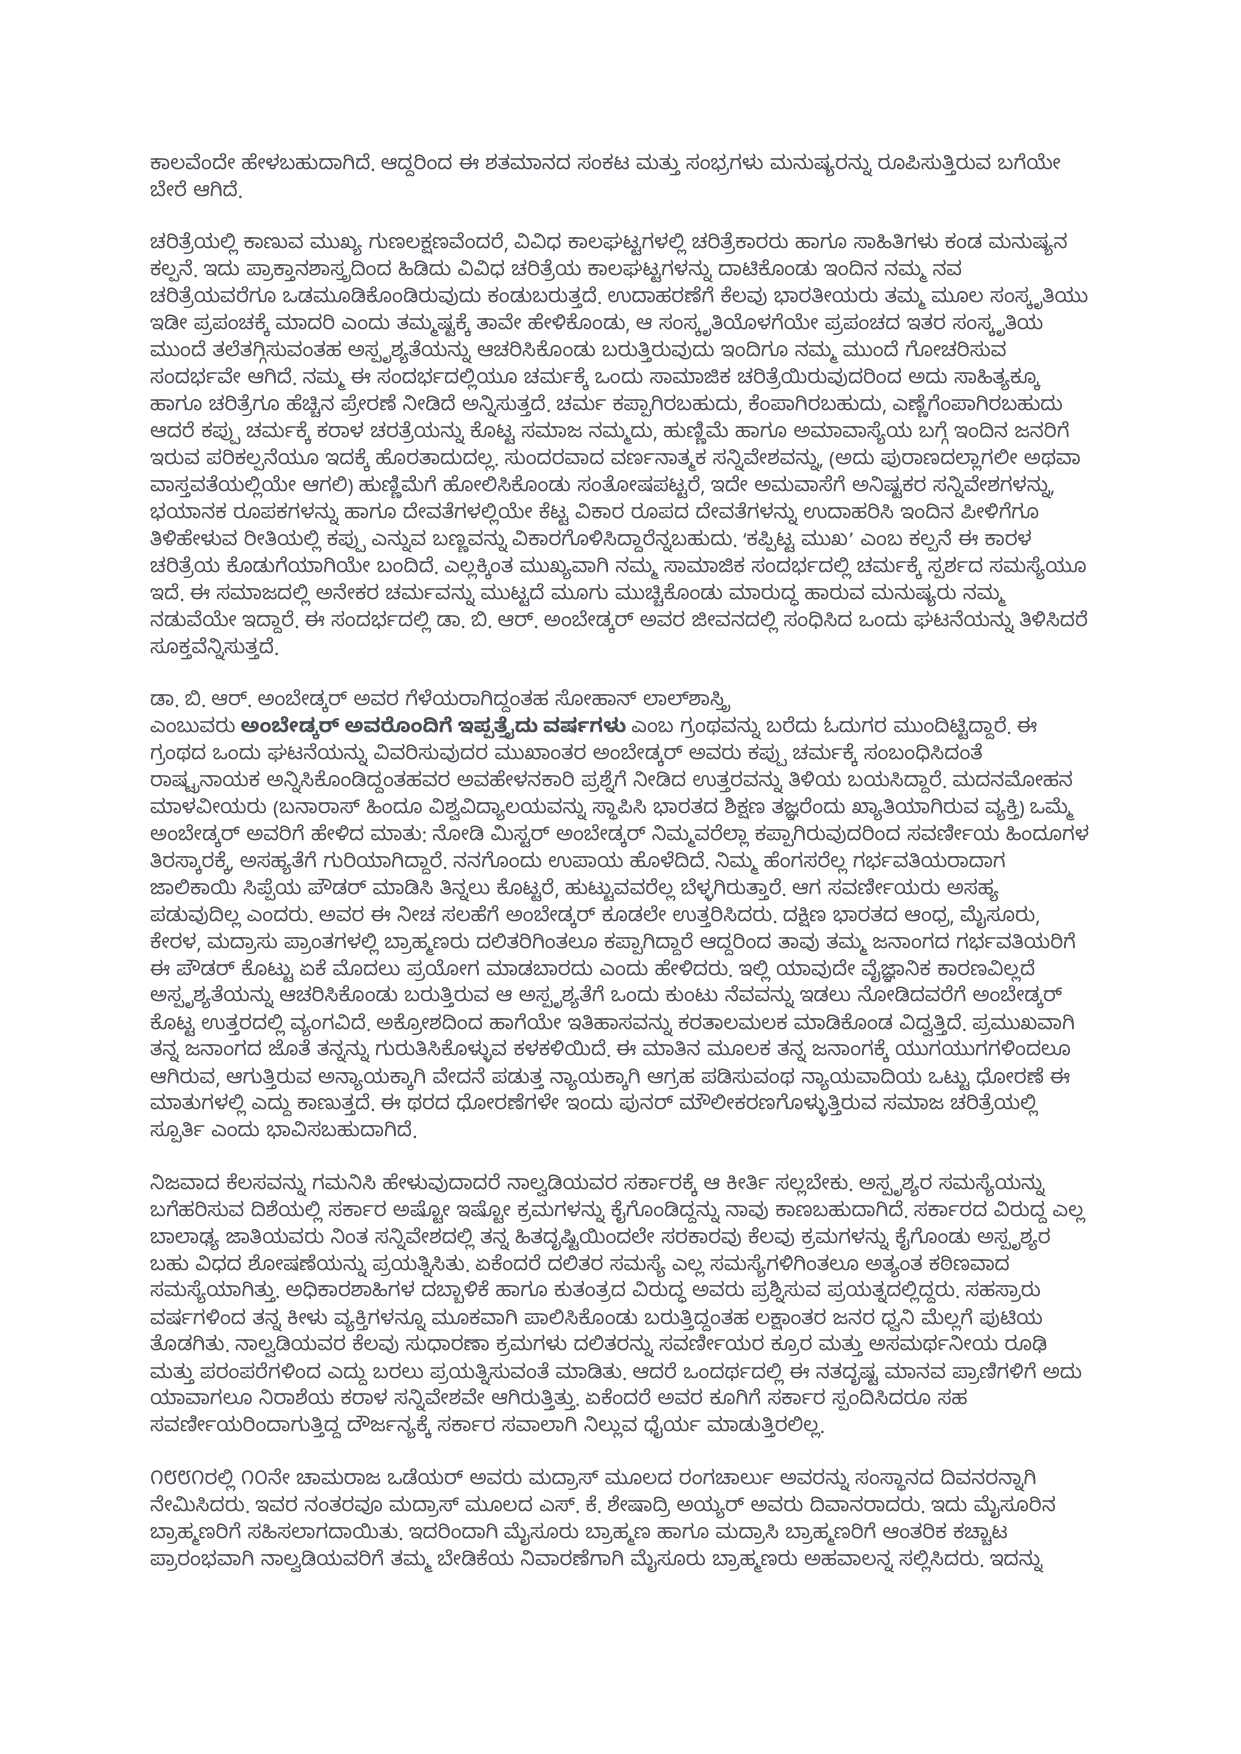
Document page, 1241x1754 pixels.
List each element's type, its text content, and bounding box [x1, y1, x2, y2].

text ಡಾ. ಬಿ. ಆರ್. ಅಂಬೇಡ್ಕರ್ ಅವರ ಗೆಳೆಯರಾಗಿದ್ದಂತಹ ಸೋಹಾನ್ ಲಾಲ್‌ಶಾಸ್ತ್ರಿ ಎಂಬುವರು ಅಂಬೇಡ್ಕರ್ ಅವರೊಂದಿಗೆ ಇಪ್ಪತ್ತೈದು ವರ್ಷಗಳು ಎಂಬ ಗ್ರಂಥವನ್ನು ಬರೆದು ಓದುಗರ ಮುಂದಿಟ್ಟಿದ್ದಾರೆ. ಈ ಗ್ರಂಥದ ಒಂದು ಘಟನೆಯನ್ನು ವಿವರಿಸುವುದರ ಮುಖಾಂತರ ಅಂಬೇಡ್ಕರ್ ಅವರು ಕಪ್ಪು ಚರ್ಮಕ್ಕೆ ಸಂಬಂಧಿಸಿದಂತೆ ರಾಷ್ಟ್ರನಾಯಕ ಅನ್ನಿಸಿಕೊಂಡಿದ್ದಂತಹವರ ಅವಹೇಳನಕಾರಿ ಪ್ರಶ್ನೆಗೆ ನೀಡಿದ ಉತ್ತರವನ್ನು ತಿಳಿಯ ಬಯಸಿದ್ದಾರೆ. ಮದನಮೋಹನ ಮಾಳವೀಯರು (ಬನಾರಾಸ್ ಹಿಂದೂ ವಿಶ್ವವಿದ್ಯಾಲಯವನ್ನು ಸ್ಥಾಪಿಸಿ ಭಾರತದ ಶಿಕ್ಷಣ ತಜ್ಞರೆಂದು ಖ್ಯಾತಿಯಾಗಿರುವ ವ್ಯಕ್ತಿ) ಒಮ್ಮೆ ಅಂಬೇಡ್ಕರ್ ಅವರಿಗೆ ಹೇಳಿದ ಮಾತು: ನೋಡಿ ಮಿಸ್ಟರ್ ಅಂಬೇಡ್ಕರ್ ನಿಮ್ಮವರೆಲ್ಲಾ ಕಪ್ಪಾಗಿರುವುದರಿಂದ ಸವರ್ಣೀಯ ಹಿಂದೂಗಳ ತಿರಸ್ಕಾರಕ್ಕೆ, ಅಸಹ್ಯತೆಗೆ ಗುರಿಯಾಗಿದ್ದಾರೆ. ನನಗೊಂದು ಉಪಾಯ ಹೊಳೆದಿದೆ. ನಿಮ್ಮ ಹೆಂಗಸರೆಲ್ಲ ಗರ್ಭವತಿಯರಾದಾಗ ಜಾಲಿಕಾಯಿ ಸಿಪ್ಪೆಯ ಪೌಡರ್ ಮಾಡಿಸಿ ತಿನ್ನಲು ಕೊಟ್ಟರೆ, ಹುಟ್ಟುವವರೆಲ್ಲ ಬೆಳ್ಳಗಿರುತ್ತಾರೆ. ಆಗ ಸವರ್ಣೀಯರು ಅಸಹ್ಯ ಪಡುವುದಿಲ್ಲ ಎಂದರು. ಅವರ ಈ ನೀಚ ಸಲಹೆಗೆ ಅಂಬೇಡ್ಕರ್ ಕೂಡಲೇ ಉತ್ತರಿಸಿದರು. ದಕ್ಷಿಣ ಭಾರತದ ಆಂಧ್ರ, ಮೈಸೂರು, ಕೇರಳ, ಮದ್ರಾಸು ಪ್ರಾಂತಗಳಲ್ಲಿ ಬ್ರಾಹ್ಮಣರು ದಲಿತರಿಗಿಂತಲೂ ಕಪ್ಪಾಗಿದ್ದಾರೆ ಆದ್ದರಿಂದ ತಾವು ತಮ್ಮ ಜನಾಂಗದ ಗರ್ಭವತಿಯರಿಗೆ ಈ ಪೌಡರ್ ಕೊಟ್ಟು ಏಕೆ ಮೊದಲು ಪ್ರಯೋಗ ಮಾಡಬಾರದು ಎಂದು ಹೇಳಿದರು. ಇಲ್ಲಿ ಯಾವುದೇ ವೈಜ್ಞಾನಿಕ ಕಾರಣವಿಲ್ಲದೆ ಅಸ್ಪೃಶ್ಯತೆಯನ್ನು ಆಚರಿಸಿಕೊಂಡು ಬರುತ್ತಿರುವ ಆ ಅಸ್ಪೃಶ್ಯತೆಗೆ ಒಂದು ಕುಂಟು ನೆವವನ್ನು ಇಡಲು ನೋಡಿದವರೆಗೆ ಅಂಬೇಡ್ಕರ್ ಕೊಟ್ಟ ಉತ್ತರದಲ್ಲಿ ವ್ಯಂಗವಿದೆ. ಅಕ್ರೋಶದಿಂದ ಹಾಗೆಯೇ ಇತಿಹಾಸವನ್ನು ಕರತಾಲಮಲಕ ಮಾಡಿಕೊಂಡ ವಿದ್ವತ್ತಿದೆ. ಪ್ರಮುಖವಾಗಿ ತನ್ನ ಜನಾಂಗದ ಜೊತೆ ತನ್ನನ್ನು ಗುರುತಿಸಿಕೊಳ್ಳುವ ಕಳಕಳಿಯಿದೆ. ಈ ಮಾತಿನ ಮೂಲಕ ತನ್ನ ಜನಾಂಗಕ್ಕೆ ಯುಗಯುಗಗಳಿಂದಲೂ ಆಗಿರುವ, ಆಗುತ್ತಿರುವ ಅನ್ಯಾಯಕ್ಕಾಗಿ ವೇದನೆ ಪಡುತ್ತ ನ್ಯಾಯಕ್ಕಾಗಿ ಆಗ್ರಹ ಪಡಿಸುವಂಥ ನ್ಯಾಯವಾದಿಯ ಒಟ್ಟು ಧೋರಣೆ ಈ ಮಾತುಗಳಲ್ಲಿ ಎದ್ದು ಕಾಣುತ್ತದೆ. ಈ ಥರದ ಧೋರಣೆಗಳೇ ಇಂದು ಪುನರ್ ಮೌಲೀಕರಣಗೊಳ್ಳುತ್ತಿರುವ ಸಮಾಜ ಚರಿತ್ರೆಯಲ್ಲಿ ಸ್ಪೂರ್ತಿ ಎಂದು ಭಾವಿಸಬಹುದಾಗಿದೆ. [150, 686, 1090, 1145]
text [150, 1465, 1090, 1573]
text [150, 150, 1090, 204]
text ನಿಜವಾದ ಕೆಲಸವನ್ನು ಗಮನಿಸಿ ಹೇಳುವುದಾದರೆ ನಾಲ್ವಡಿಯವರ ಸರ್ಕಾರಕ್ಕೆ ಆ ಕೀರ್ತಿ ಸಲ್ಲಬೇಕು. ಅಸ್ಪೃಶ್ಯರ ಸಮಸ್ಯೆಯನ್ನು ಬಗೆಹರಿಸುವ ದಿಶೆಯಲ್ಲಿ ಸರ್ಕಾರ ಅಷ್ಟೋ ಇಷ್ಟೋ ಕ್ರಮಗಳನ್ನು ಕೈಗೊಂಡಿದ್ದನ್ನು ನಾವು ಕಾಣಬಹುದಾಗಿದೆ. ಸರ್ಕಾರದ ವಿರುದ್ದ ಎಲ್ಲ ಬಾಲಾಢ್ಯ ಜಾತಿಯವರು ನಿಂತ ಸನ್ನಿವೇಶದಲ್ಲಿ ತನ್ನ ಹಿತದೃಷ್ಟಿಯಿಂದಲೇ ಸರಕಾರವು ಕೆಲವು ಕ್ರಮಗಳನ್ನು ಕೈಗೊಂಡು ಅಸ್ಪೃಶ್ಯರ ಬಹು ವಿಧದ ಶೋಷಣೆಯನ್ನು ಪ್ರಯತ್ನಿಸಿತು. ಏಕೆಂದರೆ ದಲಿತರ ಸಮಸ್ಯೆ ಎಲ್ಲ ಸಮಸ್ಯೆಗಳಿಗಿಂತಲೂ ಅತ್ಯಂತ ಕಠಿಣವಾದ ಸಮಸ್ಯೆಯಾಗಿತ್ತು. ಅಧಿಕಾರಶಾಹಿಗಳ ದಬ್ಬಾಳಿಕೆ ಹಾಗೂ ಕುತಂತ್ರದ ವಿರುದ್ಧ ಅವರು ಪ್ರಶ್ನಿಸುವ ಪ್ರಯತ್ನದಲ್ಲಿದ್ದರು. ಸಹಸ್ರಾರು ವರ್ಷಗಳಿಂದ ತನ್ನ ಕೀಳು ವ್ಯಕ್ತಿಗಳನ್ನೂ ಮೂಕವಾಗಿ ಪಾಲಿಸಿಕೊಂಡು ಬರುತ್ತಿದ್ದಂತಹ ಲಕ್ಷಾಂತರ ಜನರ ಧ್ವನಿ ಮೆಲ್ಲಗೆ ಪುಟಿಯ ತೊಡಗಿತು. ನಾಲ್ವಡಿಯವರ ಕೆಲವು ಸುಧಾರಣಾ ಕ್ರಮಗಳು ದಲಿತರನ್ನು ಸವರ್ಣೀಯರ ಕ್ರೂರ ಮತ್ತು ಅಸಮರ್ಥನೀಯ ರೂಢಿ ಮತ್ತು ಪರಂಪರೆಗಳಿಂದ ಎದ್ದು ಬರಲು ಪ್ರಯತ್ನಿಸುವಂತೆ ಮಾಡಿತು. ಆದರೆ ಒಂದರ್ಥದಲ್ಲಿ ಈ ನತದೃಷ್ಟ ಮಾನವ ಪ್ರಾಣಿಗಳಿಗೆ ಅದು ಯಾವಾಗಲೂ ನಿರಾಶೆಯ ಕರಾಳ ಸನ್ನಿವೇಶವೇ ಆಗಿರುತ್ತಿತ್ತು. ಏಕೆಂದರೆ ಅವರ ಕೂಗಿಗೆ ಸರ್ಕಾರ ಸ್ಪಂದಿಸಿದರೂ ಸಹ ಸವರ್ಣೀಯರಿಂದಾಗುತ್ತಿದ್ದ ದೌರ್ಜನ್ಯಕ್ಕೆ ಸರ್ಕಾರ ಸವಾಲಾಗಿ ನಿಲ್ಲುವ ಧೈರ್ಯ ಮಾಡುತ್ತಿರಲಿಲ್ಲ. [150, 1170, 1090, 1440]
text ಚರಿತ್ರೆಯಲ್ಲಿ ಕಾಣುವ ಮುಖ್ಯ ಗುಣಲಕ್ಷಣವೆಂದರೆ, ವಿವಿಧ ಕಾಲಘಟ್ಟಗಳಲ್ಲಿ ಚರಿತ್ರೆಕಾರರು ಹಾಗೂ ಸಾಹಿತಿಗಳು ಕಂಡ ಮನುಷ್ಯನ ಕಲ್ಪನೆ. ಇದು ಪ್ರಾಕ್ತಾನಶಾಸ್ತ್ರದಿಂದ ಹಿಡಿದು ವಿವಿಧ ಚರಿತ್ರೆಯ ಕಾಲಘಟ್ಟಗಳನ್ನು ದಾಟಿಕೊಂಡು ಇಂದಿನ ನಮ್ಮ ನವ ಚರಿತ್ರೆಯವರೆಗೂ ಒಡಮೂಡಿಕೊಂಡಿರುವುದು ಕಂಡುಬರುತ್ತದೆ. ಉದಾಹರಣೆಗೆ ಕೆಲವು ಭಾರತೀಯರು ತಮ್ಮ ಮೂಲ ಸಂಸ್ಕೃತಿಯು ಇಡೀ ಪ್ರಪಂಚಕ್ಕೆ ಮಾದರಿ ಎಂದು ತಮ್ಮಷ್ಟಕ್ಕೆ ತಾವೇ ಹೇಳಿಕೊಂಡು, ಆ ಸಂಸ್ಕೃತಿಯೊಳಗೆಯೇ ಪ್ರಪಂಚದ ಇತರ ಸಂಸ್ಕೃತಿಯ ಮುಂದೆ ತಲೆತಗ್ಗಿಸುವಂತಹ ಅಸ್ಪೃಶ್ಯತೆಯನ್ನು ಆಚರಿಸಿಕೊಂಡು ಬರುತ್ತಿರುವುದು ಇಂದಿಗೂ ನಮ್ಮ ಮುಂದೆ ಗೋಚರಿಸುವ ಸಂದರ್ಭವೇ ಆಗಿದೆ. ನಮ್ಮ ಈ ಸಂದರ್ಭದಲ್ಲಿಯೂ ಚರ್ಮಕ್ಕೆ ಒಂದು ಸಾಮಾಜಿಕ ಚರಿತ್ರೆಯಿರುವುದರಿಂದ ಅದು ಸಾಹಿತ್ಯಕ್ಕೂ ಹಾಗೂ ಚರಿತ್ರೆಗೂ ಹೆಚ್ಚಿನ ಪ್ರೇರಣೆ ನೀಡಿದೆ ಅನ್ನಿಸುತ್ತದೆ. ಚರ್ಮ ಕಪ್ಪಾಗಿರಬಹುದು, ಕೆಂಪಾಗಿರಬಹುದು, ಎಣ್ಣೆಗೆಂಪಾಗಿರಬಹುದು ಆದರೆ ಕಪ್ಪು ಚರ್ಮಕ್ಕೆ ಕರಾಳ ಚರತ್ರೆಯನ್ನು ಕೊಟ್ಟ ಸಮಾಜ ನಮ್ಮದು, ಹುಣ್ಣಿಮೆ ಹಾಗೂ ಅಮಾವಾಸ್ಯೆಯ ಬಗ್ಗೆ ಇಂದಿನ ಜನರಿಗೆ ಇರುವ ಪರಿಕಲ್ಪನೆಯೂ ಇದಕ್ಕೆ ಹೊರತಾದುದಲ್ಲ. ಸುಂದರವಾದ ವರ್ಣನಾತ್ಮಕ ಸನ್ನಿವೇಶವನ್ನು, (ಅದು ಪುರಾಣದಲ್ಲಾಗಲೀ ಅಥವಾ ವಾಸ್ತವತೆಯಲ್ಲಿಯೇ ಆಗಲಿ) ಹುಣ್ಣಿಮೆಗೆ ಹೋಲಿಸಿಕೊಂಡು ಸಂತೋಷಪಟ್ಟರೆ, ಇದೇ ಅಮವಾಸೆಗೆ ಅನಿಷ್ಟಕರ ಸನ್ನಿವೇಶಗಳನ್ನು, ಭಯಾನಕ ರೂಪಕಗಳನ್ನು ಹಾಗೂ ದೇವತೆಗಳಲ್ಲಿಯೇ ಕೆಟ್ಟ ವಿಕಾರ ರೂಪದ ದೇವತೆಗಳನ್ನು ಉದಾಹರಿಸಿ ಇಂದಿನ ಪೀಳಿಗೆಗೂ ತಿಳಿಹೇಳುವ ರೀತಿಯಲ್ಲಿ ಕಪ್ಪು ಎನ್ನುವ ಬಣ್ಣವನ್ನು ವಿಕಾರಗೊಳಿಸಿದ್ದಾರೆನ್ನಬಹುದು. ‘ಕಪ್ಪಿಟ್ಟ ಮುಖ’ ಎಂಬ ಕಲ್ಪನೆ ಈ ಕಾರಳ ಚರಿತ್ರೆಯ ಕೊಡುಗೆಯಾಗಿಯೇ ಬಂದಿದೆ. ಎಲ್ಲಕ್ಕಿಂತ ಮುಖ್ಯವಾಗಿ ನಮ್ಮ ಸಾಮಾಜಿಕ ಸಂದರ್ಭದಲ್ಲಿ ಚರ್ಮಕ್ಕೆ ಸ್ಪರ್ಶದ ಸಮಸ್ಯೆಯೂ ಇದೆ. ಈ ಸಮಾಜದಲ್ಲಿ ಅನೇಕರ ಚರ್ಮವನ್ನು ಮುಟ್ಟದೆ ಮೂಗು ಮುಚ್ಚಿಕೊಂಡು ಮಾರುದ್ಧ ಹಾರುವ ಮನುಷ್ಯರು ನಮ್ಮ ನಡುವೆಯೇ ಇದ್ದಾರೆ. ಈ ಸಂದರ್ಭದಲ್ಲಿ ಡಾ. ಬಿ. ಆರ್. ಅಂಬೇಡ್ಕರ್ ಅವರ ಜೀವನದಲ್ಲಿ ಸಂಧಿಸಿದ ಒಂದು ಘಟನೆಯನ್ನು ತಿಳಿಸಿದರೆ ಸೂಕ್ತವೆನ್ನಿಸುತ್ತದೆ. [150, 229, 1090, 661]
